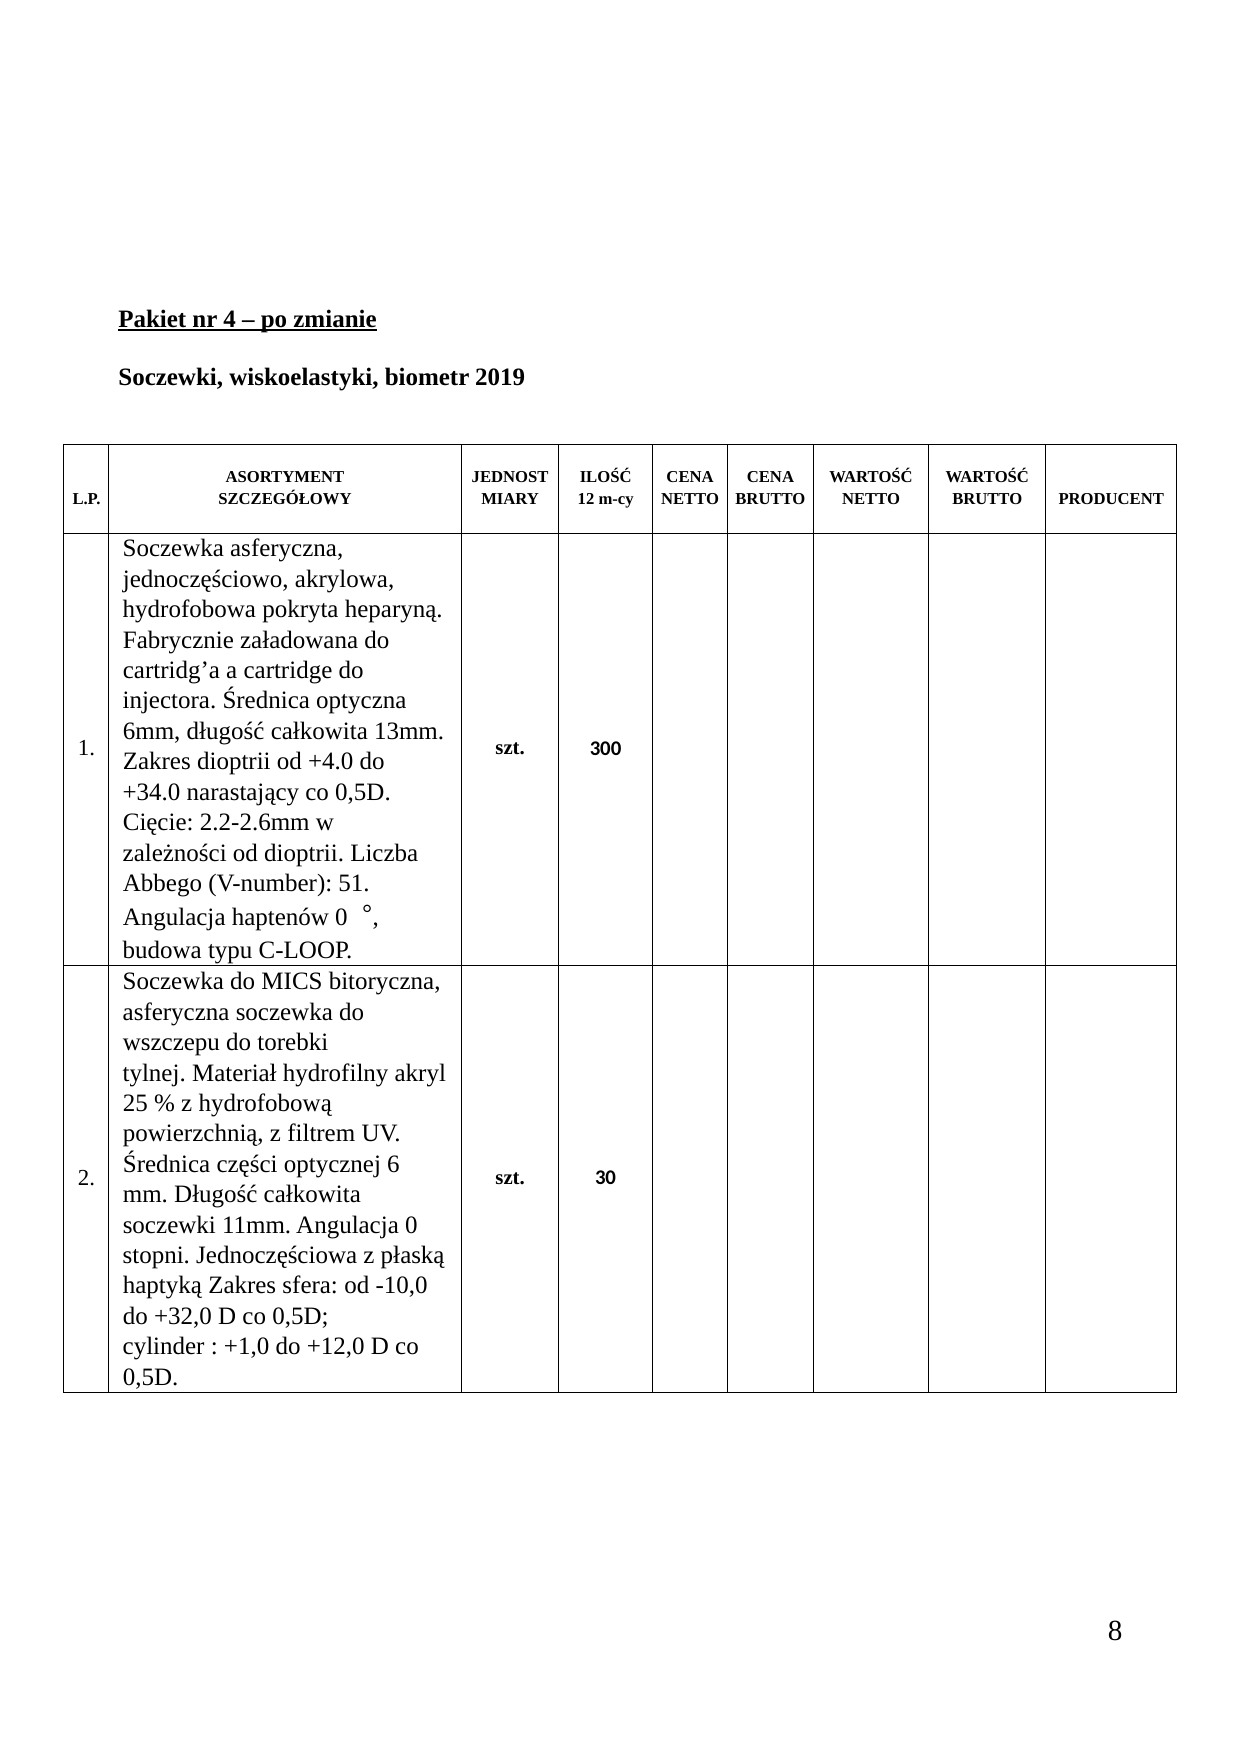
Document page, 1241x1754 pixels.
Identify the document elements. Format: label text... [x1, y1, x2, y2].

table_cell [653, 966, 727, 1392]
table_cell 1. [64, 534, 108, 965]
table_cell [1046, 966, 1176, 1392]
text Pakiet nr 4 – po zmianie [118, 304, 1122, 333]
table_cell Soczewka do MICS bitoryczna, asferyczna soczewka do wszczepu do torebki tylnej. Materiał hydrofilny akryl 25 % z hydrofobową powierzchnią, z filtrem UV. Średnica części optycznej 6 mm. Długość całkowita soczewki 11mm. Angulacja 0 stopni. Jednoczęściowa z płaską haptyką Zakres sfera: od -10,0 do +32,0 D co 0,5D; cylinder : +1,0 do +12,0 D co 0,5D. [109, 966, 461, 1392]
table_cell 300 [559, 534, 652, 965]
table_header CENA NETTO [653, 445, 727, 532]
table_cell [728, 534, 813, 965]
table_header WARTOŚĆ BRUTTO [929, 445, 1045, 532]
table_header JEDNOST MIARY [462, 445, 558, 532]
table_cell szt. [462, 534, 558, 965]
table_cell [929, 534, 1045, 965]
table_header L.P. [64, 445, 108, 532]
table_header PRODUCENT [1046, 445, 1176, 532]
table_cell Soczewka asferyczna, jednoczęściowo, akrylowa, hydrofobowa pokryta heparyną. Fabrycznie załadowana do cartridg’a a cartridge do injectora. Średnica optyczna 6mm, długość całkowita 13mm. Zakres dioptrii od +4.0 do +34.0 narastający co 0,5D. Cięcie: 2.2-2.6mm w zależności od dioptrii. Liczba Abbego (V-number): 51. Angulacja haptenów 0︒, budowa typu C-LOOP. [109, 534, 461, 965]
table_cell [653, 534, 727, 965]
table_header WARTOŚĆ NETTO [814, 445, 928, 532]
table_header ILOŚĆ 12 m-cy [559, 445, 652, 532]
table_header CENA BRUTTO [728, 445, 813, 532]
table_cell 2. [64, 966, 108, 1392]
table_cell [929, 966, 1045, 1392]
table_cell [728, 966, 813, 1392]
table_cell [814, 534, 928, 965]
table_cell 30 [559, 966, 652, 1392]
table_cell [1046, 534, 1176, 965]
table_cell [814, 966, 928, 1392]
table_header ASORTYMENT SZCZEGÓŁOWY [109, 445, 461, 532]
table_cell szt. [462, 966, 558, 1392]
text Soczewki, wiskoelastyki, biometr 2019 [118, 362, 1122, 391]
